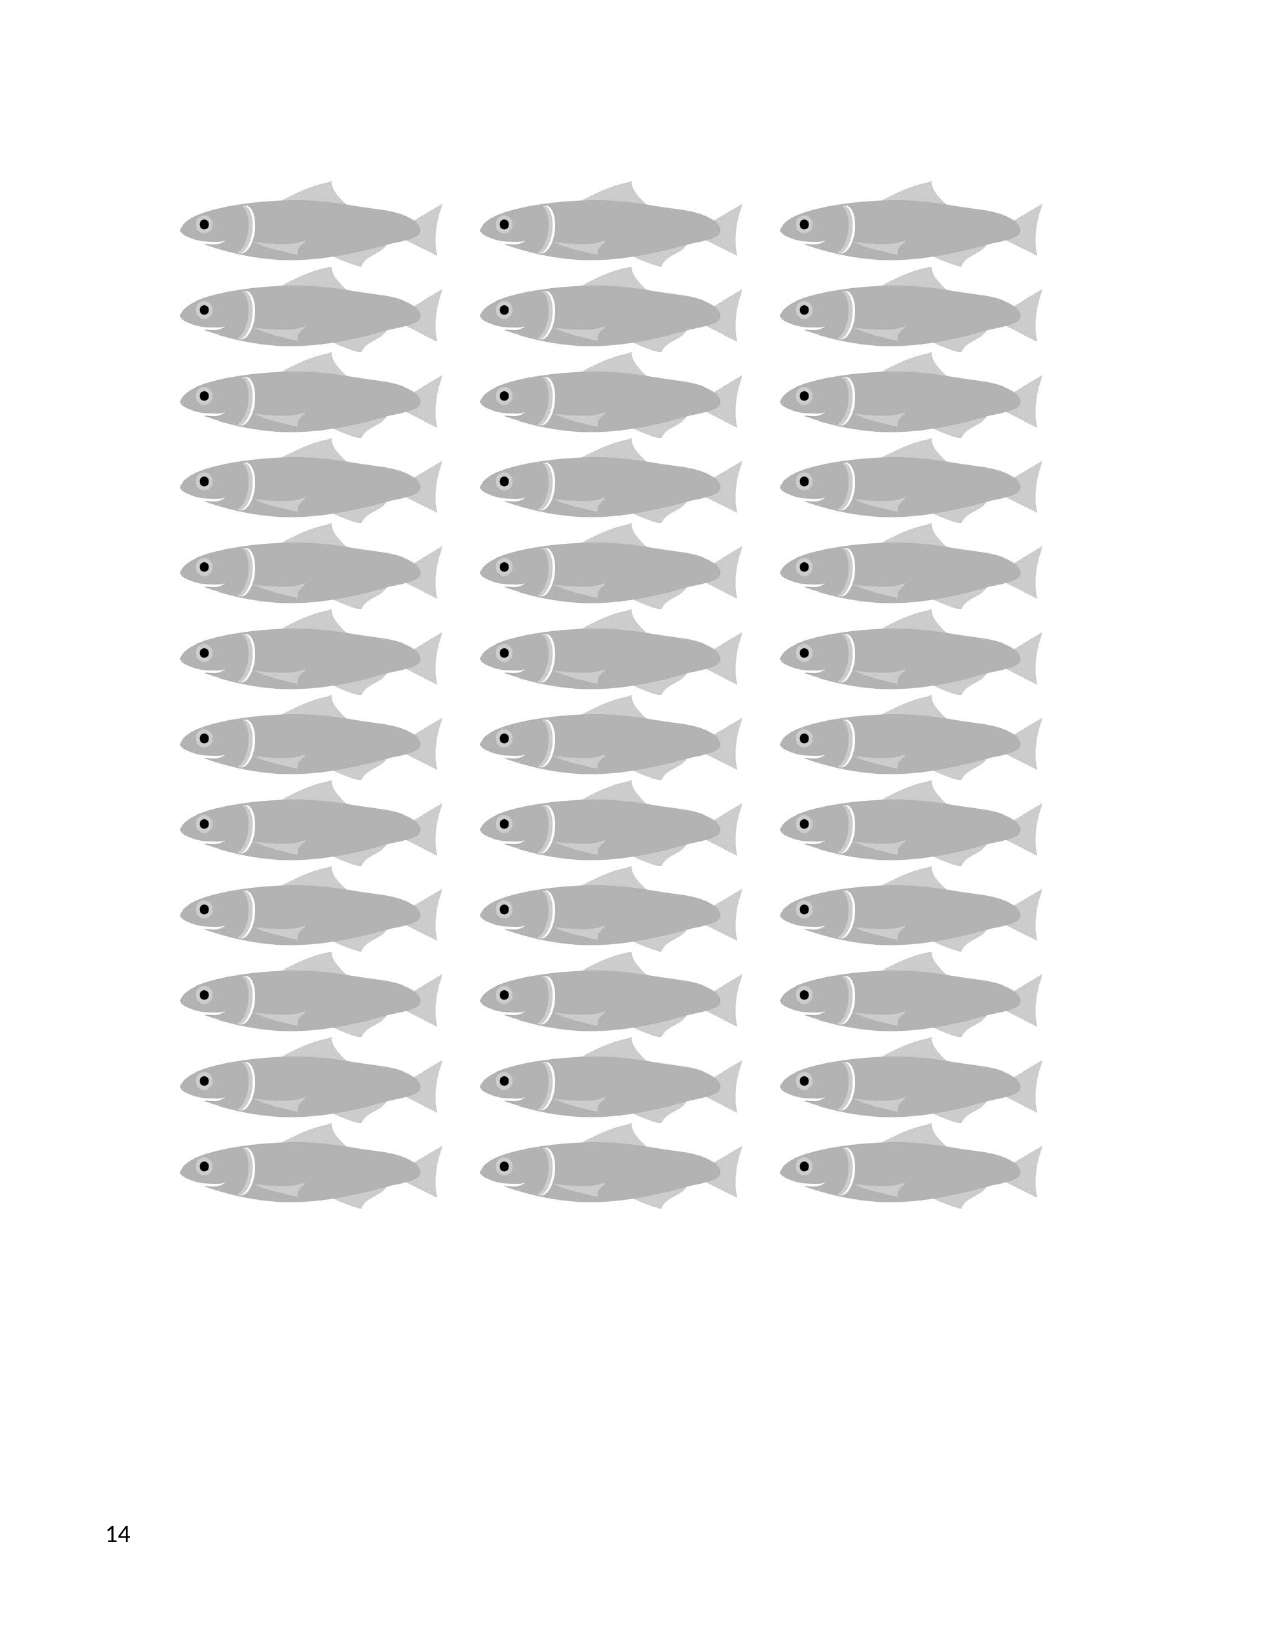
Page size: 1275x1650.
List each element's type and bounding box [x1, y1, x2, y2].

picture [780, 181, 1043, 1209]
picture [180, 181, 443, 1209]
picture [480, 181, 743, 1209]
